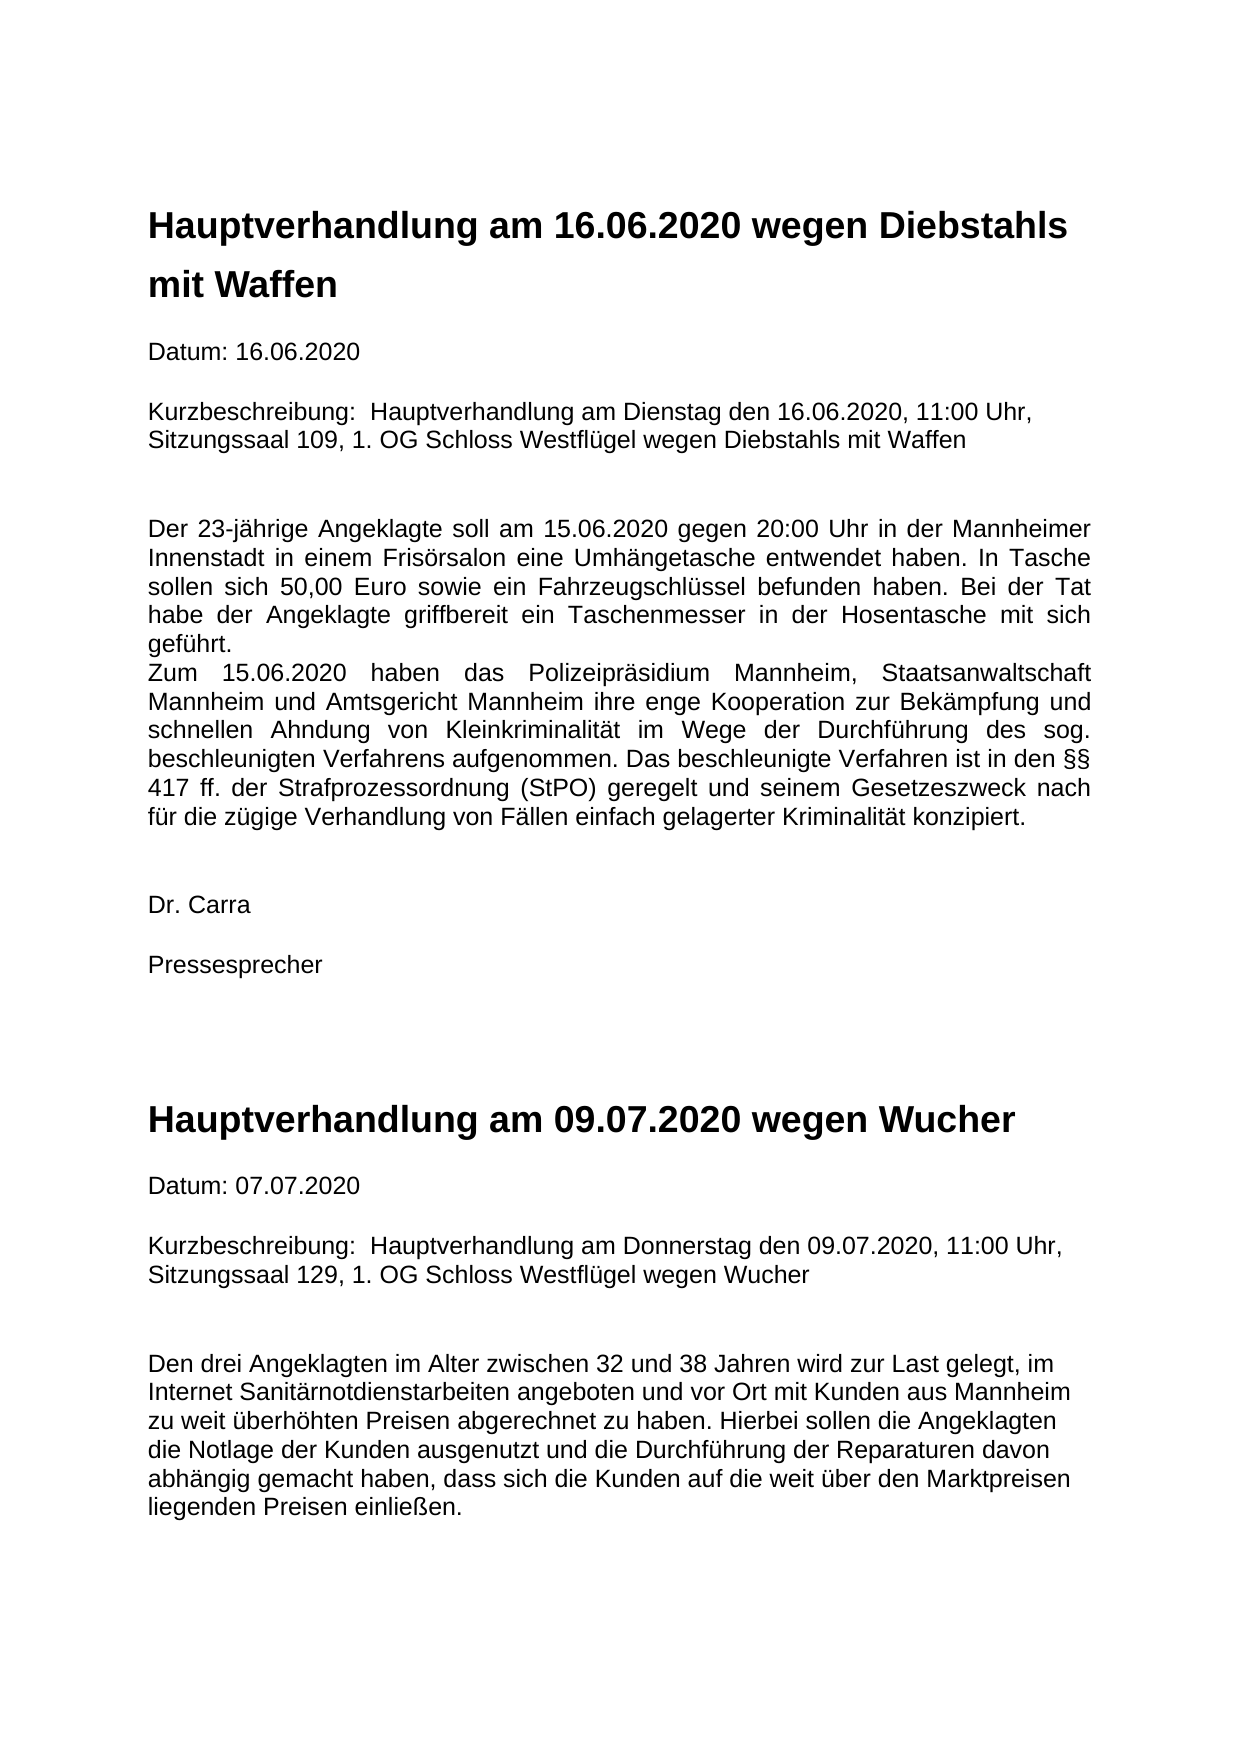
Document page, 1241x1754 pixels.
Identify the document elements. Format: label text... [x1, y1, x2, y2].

text Kurzbeschreibung: Hauptverhandlung am Donnerstag den 09.07.2020, 11:00 Uhr, Sitzungssaal 129, 1. OG Schloss Westflügel wegen Wucher [148, 1231, 1093, 1289]
text Datum: 16.06.2020 [148, 337, 1093, 365]
text Pressesprecher [148, 950, 1093, 979]
text Dr. Carra [148, 890, 1093, 919]
text Hauptverhandlung am 16.06.2020 wegen Diebstahls mit Waffen [148, 187, 1093, 305]
text Der 23-jährige Angeklagte soll am 15.06.2020 gegen 20:00 Uhr in der Mannheimer Innenstadt in einem Frisörsalon eine Umhängetasche entwendet haben. In Tasche sollen sich 50,00 Euro sowie ein Fahrzeugschlüssel befunden haben. Bei der Tat habe der Angeklagte griffbereit ein Taschenmesser in der Hosentasche mit sich geführt. [148, 514, 1093, 658]
text Datum: 07.07.2020 [148, 1171, 1093, 1200]
text Zum 15.06.2020 haben das Polizeipräsidium Mannheim, Staatsanwaltschaft Mannheim und Amtsgericht Mannheim ihre enge Kooperation zur Bekämpfung und schnellen Ahndung von Kleinkriminalität im Wege der Durchführung des sog. beschleunigten Verfahrens aufgenommen. Das beschleunigte Verfahren ist in den §§ 417 ff. der Strafprozessordnung (StPO) geregelt und seinem Gesetzeszweck nach für die zügige Verhandlung von Fällen einfach gelagerter Kriminalität konzipiert. [148, 658, 1093, 830]
text Hauptverhandlung am 09.07.2020 wegen Wucher [148, 1081, 1093, 1140]
text Kurzbeschreibung: Hauptverhandlung am Dienstag den 16.06.2020, 11:00 Uhr, Sitzungssaal 109, 1. OG Schloss Westflügel wegen Diebstahls mit Waffen [148, 397, 1093, 454]
text Den drei Angeklagten im Alter zwischen 32 und 38 Jahren wird zur Last gelegt, im Internet Sanitärnotdienstarbeiten angeboten und vor Ort mit Kunden aus Mannheim zu weit überhöhten Preisen abgerechnet zu haben. Hierbei sollen die Angeklagten die Notlage der Kunden ausgenutzt und die Durchführung der Reparaturen davon abhängig gemacht haben, dass sich die Kunden auf die weit über den Marktpreisen liegenden Preisen einließen. [148, 1349, 1093, 1521]
